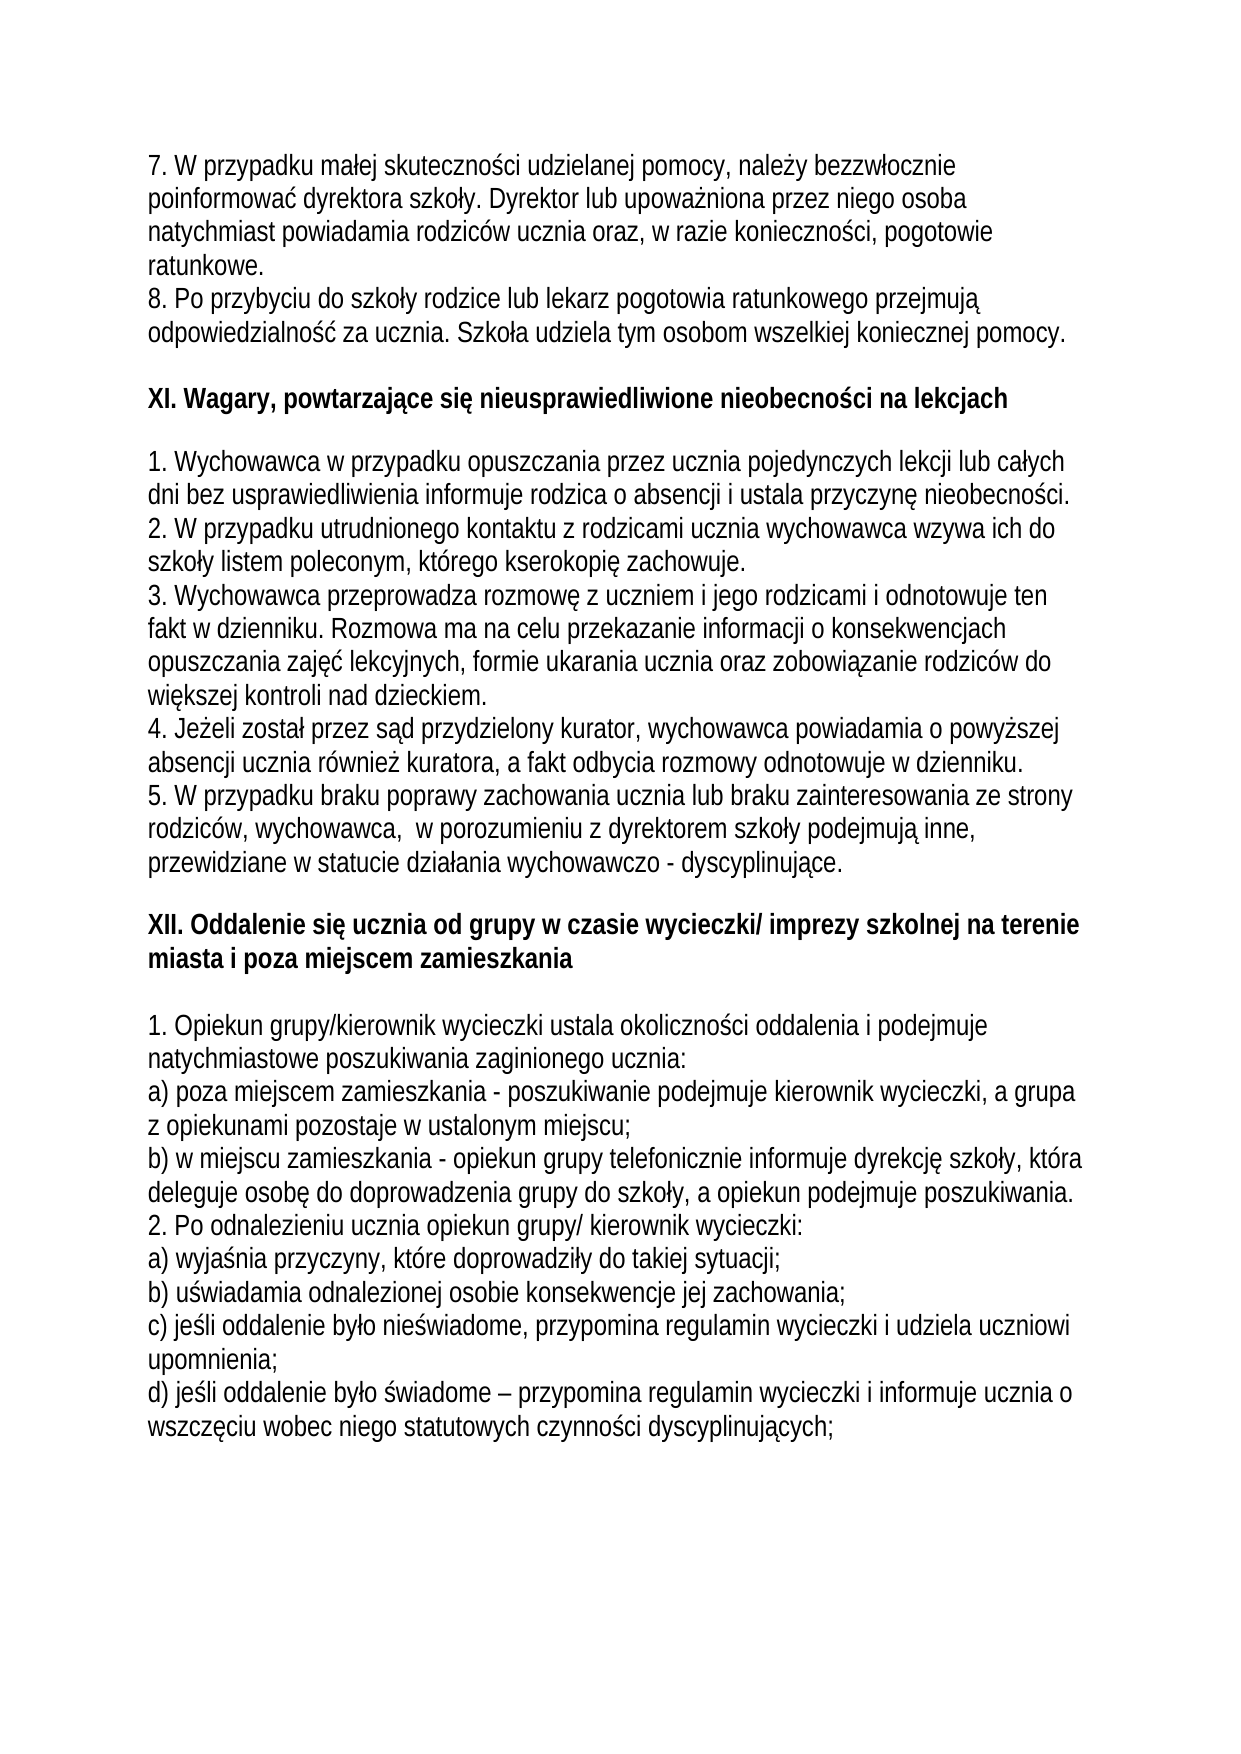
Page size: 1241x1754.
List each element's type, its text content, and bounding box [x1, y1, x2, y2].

text b) uświadamia odnalezionej osobie konsekwencje jej zachowania; [148, 1275, 1093, 1308]
text XI. Wagary, powtarzające się nieusprawiedliwione nieobecności na lekcjach [148, 382, 1093, 415]
text 4. Jeżeli został przez sąd przydzielony kurator, wychowawca powiadamia o powyższej absencji ucznia również kuratora, a fakt odbycia rozmowy odnotowuje w dzienniku. [148, 711, 1093, 778]
text a) poza miejscem zamieszkania - poszukiwanie podejmuje kierownik wycieczki, a grupa z opiekunami pozostaje w ustalonym miejscu; [148, 1074, 1093, 1141]
text a) wyjaśnia przyczyny, które doprowadziły do takiej sytuacji; [148, 1242, 1093, 1275]
text 5. W przypadku braku poprawy zachowania ucznia lub braku zainteresowania ze strony rodziców, wychowawca, w porozumieniu z dyrektorem szkoły podejmują inne, przewidziane w statucie działania wychowawczo - dyscyplinujące. [148, 778, 1093, 878]
text 3. Wychowawca przeprowadza rozmowę z uczniem i jego rodzicami i odnotowuje ten fakt w dzienniku. Rozmowa ma na celu przekazanie informacji o konsekwencjach opuszczania zajęć lekcyjnych, formie ukarania ucznia oraz zobowiązanie rodziców do większej kontroli nad dzieckiem. [148, 578, 1093, 711]
text d) jeśli oddalenie było świadome – przypomina regulamin wycieczki i informuje ucznia o wszczęciu wobec niego statutowych czynności dyscyplinujących; [148, 1375, 1093, 1442]
text b) w miejscu zamieszkania - opiekun grupy telefonicznie informuje dyrekcję szkoły, która deleguje osobę do doprowadzenia grupy do szkoły, a opiekun podejmuje poszukiwania. [148, 1141, 1093, 1208]
text 1. Opiekun grupy/kierownik wycieczki ustala okoliczności oddalenia i podejmuje natychmiastowe poszukiwania zaginionego ucznia: [148, 1008, 1093, 1074]
text c) jeśli oddalenie było nieświadome, przypomina regulamin wycieczki i udziela uczniowi upomnienia; [148, 1308, 1093, 1375]
text 2. Po odnalezieniu ucznia opiekun grupy/ kierownik wycieczki: [148, 1208, 1093, 1242]
text XII. Oddalenie się ucznia od grupy w czasie wycieczki/ imprezy szkolnej na terenie miasta i poza miejscem zamieszkania [148, 907, 1093, 974]
text 8. Po przybyciu do szkoły rodzice lub lekarz pogotowia ratunkowego przejmują odpowiedzialność za ucznia. Szkoła udziela tym osobom wszelkiej koniecznej pomocy. [148, 281, 1093, 348]
text 2. W przypadku utrudnionego kontaktu z rodzicami ucznia wychowawca wzywa ich do szkoły listem poleconym, którego kserokopię zachowuje. [148, 511, 1093, 578]
text 7. W przypadku małej skuteczności udzielanej pomocy, należy bezzwłocznie poinformować dyrektora szkoły. Dyrektor lub upoważniona przez niego osoba natychmiast powiadamia rodziców ucznia oraz, w razie konieczności, pogotowie ratunkowe. [148, 148, 1093, 281]
text 1. Wychowawca w przypadku opuszczania przez ucznia pojedynczych lekcji lub całych dni bez usprawiedliwienia informuje rodzica o absencji i ustala przyczynę nieobecności. [148, 444, 1093, 511]
